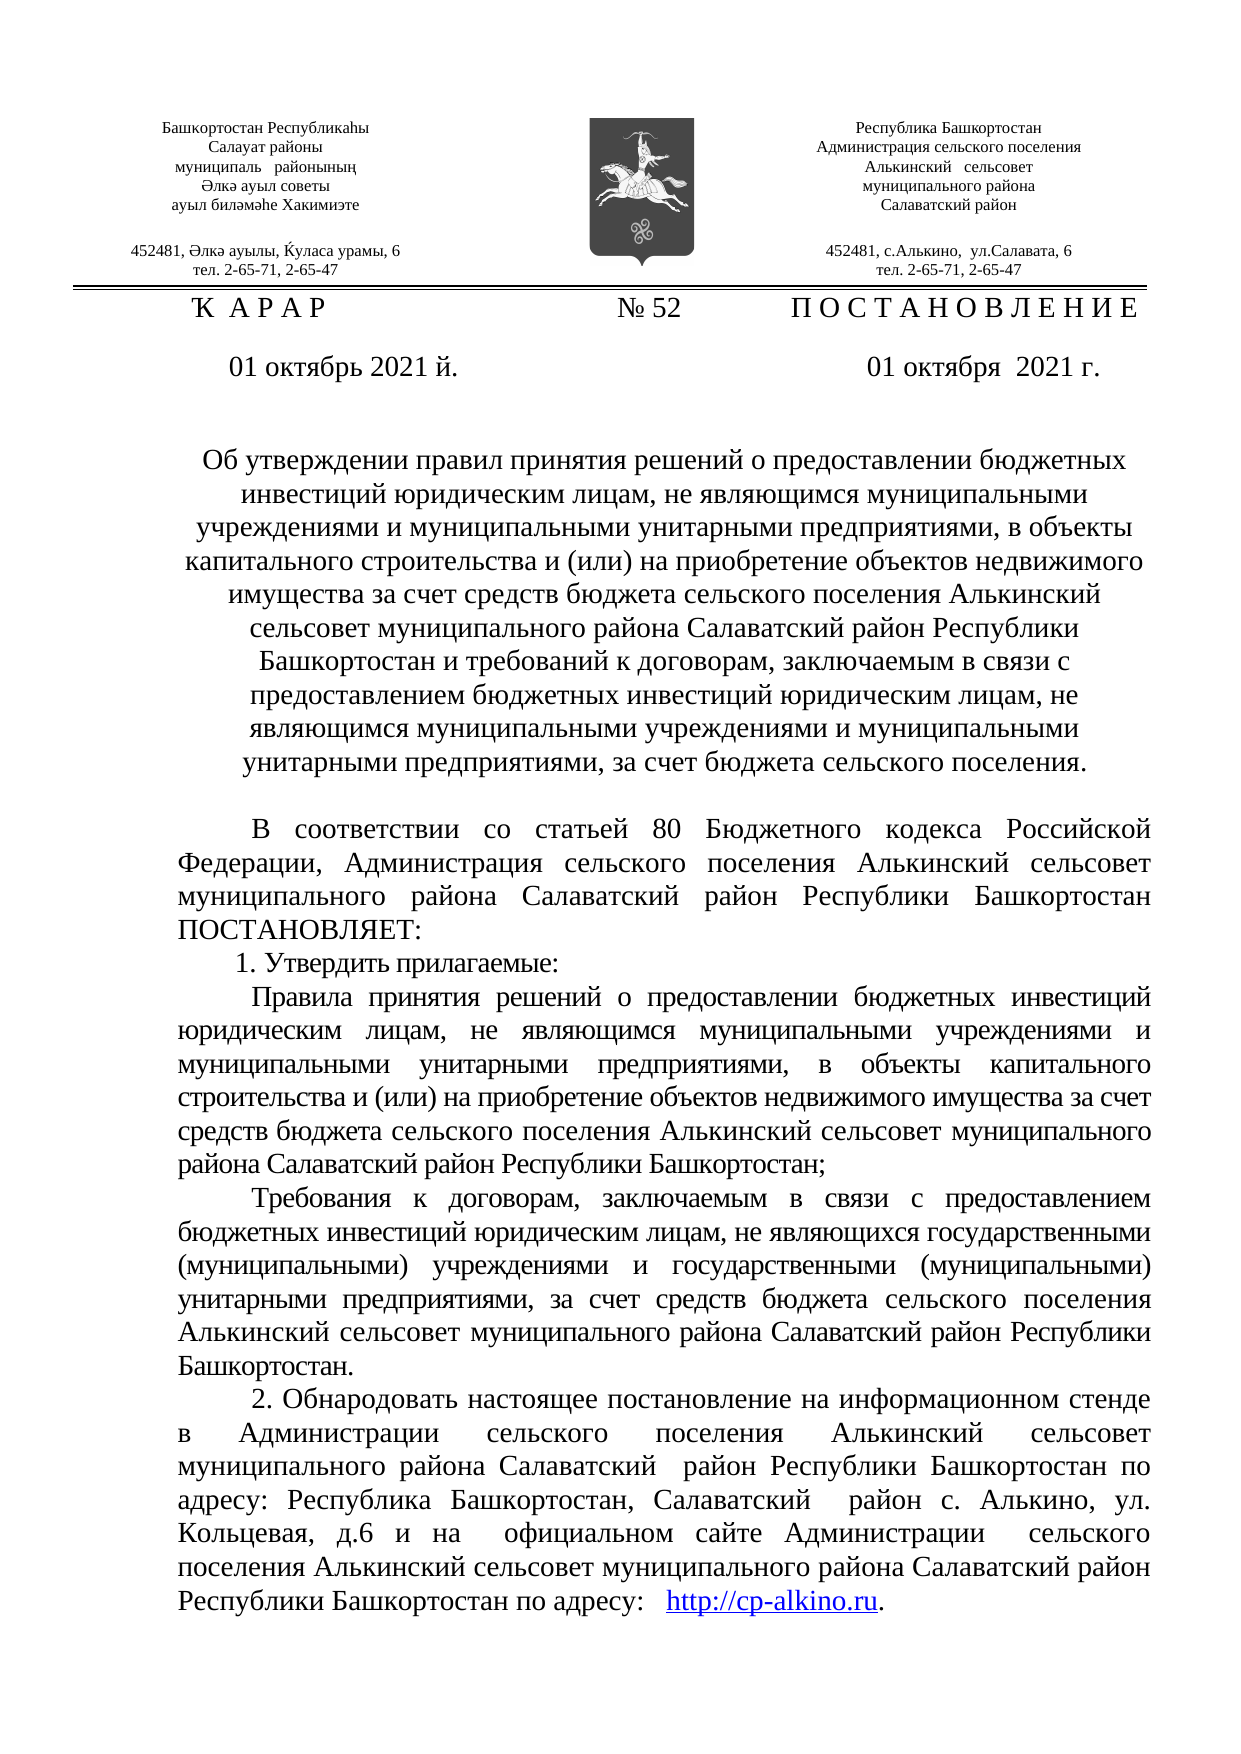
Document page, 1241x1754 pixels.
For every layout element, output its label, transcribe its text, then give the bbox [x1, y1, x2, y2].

text Ҡ А Р А Р № 52 П О С Т А Н О В Л Е Н И Е [177, 290, 1152, 323]
text 01 октябрь 2021 й. 01 октября 2021 г. [177, 349, 1152, 383]
table_cell 452481, с.Алькино, ул.Салавата, 6 тел. 2-65-71, 2-65-47 [751, 236, 1147, 285]
text В соответствии со статьей 80 Бюджетного кодекса Российской Федерации, Администрация сельского поселения Алькинский сельсовет муниципального района Салаватский район Республики Башкортостан ПОСТАНОВЛЯЕТ: [177, 811, 1152, 945]
table_header Башκортостан Республикаһы Салауат районы муниципаль районының Әлкә ауыл советы ауыл биләмәһе Хакимиэте [73, 118, 458, 236]
text Об утверждении правил принятия решений о предоставлении бюджетных инвестиций юридическим лицам, не являющимся муниципальными учреждениями и муниципальными унитарными предприятиями, в объекты капитального строительства и (или) на приобретение объектов недвижимого имущества за счет средств бюджета сельского поселения Алькинский сельсовет муниципального района Салаватский район Республики Башкортостан и требований к договорам, заключаемым в связи с предоставлением бюджетных инвестиций юридическим лицам, не являющимся муниципальными учреждениями и муниципальными унитарными предприятиями, за счет бюджета сельского поселения. [177, 442, 1152, 778]
table_header [458, 118, 751, 285]
text 1. Утвердить прилагаемые: [140, 945, 1152, 979]
text 2. Обнародовать настоящее постановление на информационном стенде в Администрации сельского поселения Алькинский сельсовет муниципального района Салаватский район Республики Башкортостан по адресу: Республика Башкортостан, Салаватский район с. Алькино, ул. Кольцевая, д.6 и на официальном сайте Администрации сельского поселения Алькинский сельсовет муниципального района Салаватский район Республики Башкортостан по адресу: http://cp-alkino.ru. [177, 1381, 1152, 1616]
text Требования к договорам, заключаемым в связи с предоставлением бюджетных инвестиций юридическим лицам, не являющихся государственными (муниципальными) учреждениями и государственными (муниципальными) унитарными предприятиями, за счет средств бюджета сельского поселения Алькинский сельсовет муниципального района Салаватский район Республики Башкортостан. [177, 1180, 1152, 1381]
table_header Республика Башкортостан Администрация сельского поселения Алькинский сельсовет муниципального района Салаватский район [751, 118, 1147, 236]
text Правила принятия решений о предоставлении бюджетных инвестиций юридическим лицам, не являющимся муниципальными учреждениями и муниципальными унитарными предприятиями, в объекты капитального строительства и (или) на приобретение объектов недвижимого имущества за счет средств бюджета сельского поселения Алькинский сельсовет муниципального района Салаватский район Республики Башкортостан; [177, 979, 1152, 1180]
table_cell 452481, Әлкә ауылы, Ќуласа урамы, 6 тел. 2-65-71, 2-65-47 [73, 236, 458, 285]
